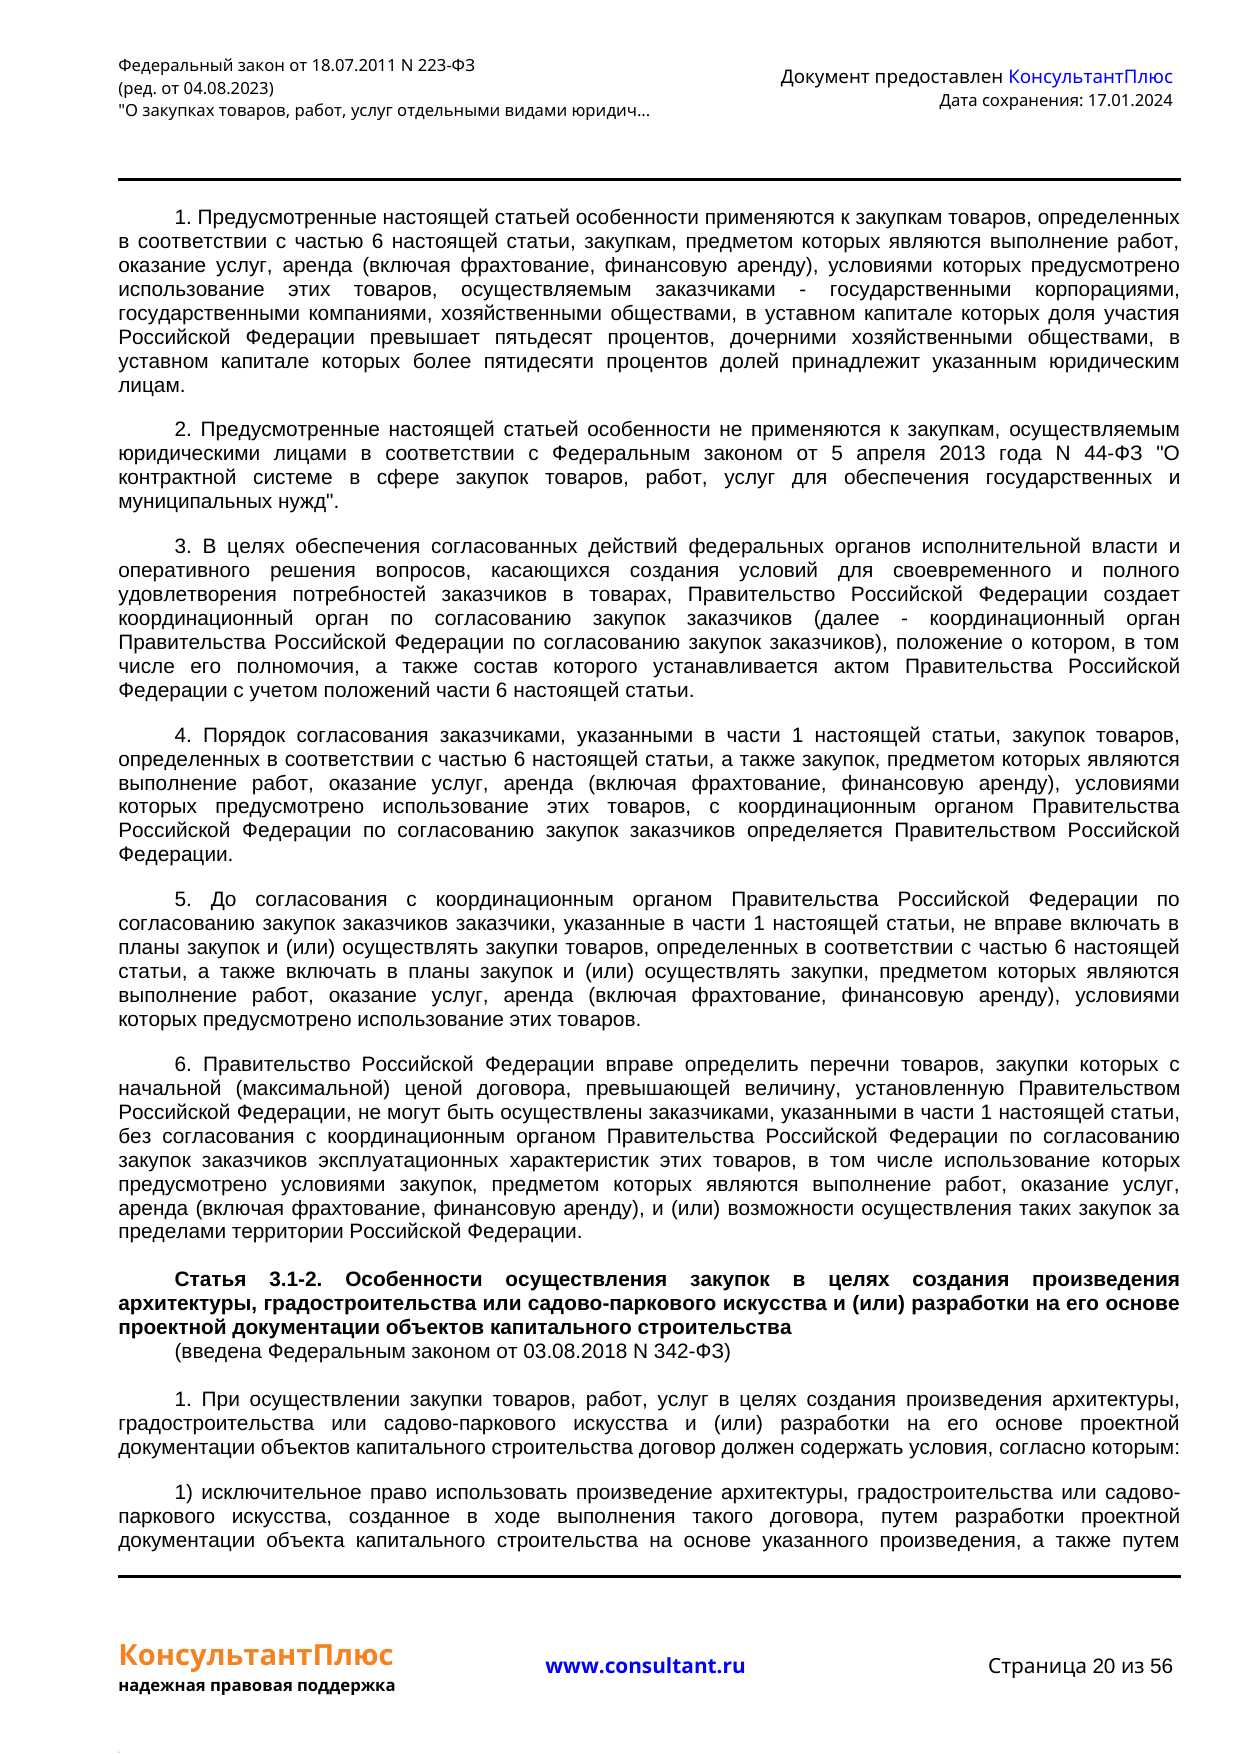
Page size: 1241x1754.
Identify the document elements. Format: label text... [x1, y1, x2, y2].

text 1. Предусмотренные настоящей статьей особенности применяются к закупкам товаров, определенных в соответствии с частью 6 настоящей статьи, закупкам, предметом которых являются выполнение работ, оказание услуг, аренда (включая фрахтование, финансовую аренду), условиями которых предусмотрено использование этих товаров, осуществляемым заказчиками - государственными корпорациями, государственными компаниями, хозяйственными обществами, в уставном капитале которых доля участия Российской Федерации превышает пятьдесят процентов, дочерними хозяйственными обществами, в уставном капитале которых более пятидесяти процентов долей принадлежит указанным юридическим лицам. [118, 205, 1181, 396]
text (введена Федеральным законом от 03.08.2018 N 342-ФЗ) [118, 1339, 1181, 1363]
text 3. В целях обеспечения согласованных действий федеральных органов исполнительной власти и оперативного решения вопросов, касающихся создания условий для своевременного и полного удовлетворения потребностей заказчиков в товарах, Правительство Российской Федерации создает координационный орган по согласованию закупок заказчиков (далее - координационный орган Правительства Российской Федерации по согласованию закупок заказчиков), положение о котором, в том числе его полномочия, а также состав которого устанавливается актом Правительства Российской Федерации с учетом положений части 6 настоящей статьи. [118, 534, 1181, 702]
text 1. При осуществлении закупки товаров, работ, услуг в целях создания произведения архитектуры, градостроительства или садово-паркового искусства и (или) разработки на его основе проектной документации объектов капитального строительства договор должен содержать условия, согласно которым: [118, 1387, 1181, 1459]
title Статья 3.1-2. Особенности осуществления закупок в целях создания произведения архитектуры, градостроительства или садово-паркового искусства и (или) разработки на его основе проектной документации объектов капитального строительства [118, 1267, 1181, 1339]
text 4. Порядок согласования заказчиками, указанными в части 1 настоящей статьи, закупок товаров, определенных в соответствии с частью 6 настоящей статьи, а также закупок, предметом которых являются выполнение работ, оказание услуг, аренда (включая фрахтование, финансовую аренду), условиями которых предусмотрено использование этих товаров, с координационным органом Правительства Российской Федерации по согласованию закупок заказчиков определяется Правительством Российской Федерации. [118, 722, 1181, 866]
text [118, 1480, 1181, 1552]
text 6. Правительство Российской Федерации вправе определить перечни товаров, закупки которых с начальной (максимальной) ценой договора, превышающей величину, установленную Правительством Российской Федерации, не могут быть осуществлены заказчиками, указанными в части 1 настоящей статьи, без согласования с координационным органом Правительства Российской Федерации по согласованию закупок заказчиков эксплуатационных характеристик этих товаров, в том числе использование которых предусмотрено условиями закупок, предметом которых являются выполнение работ, оказание услуг, аренда (включая фрахтование, финансовую аренду), и (или) возможности осуществления таких закупок за пределами территории Российской Федерации. [118, 1052, 1181, 1243]
text 2. Предусмотренные настоящей статьей особенности не применяются к закупкам, осуществляемым юридическими лицами в соответствии с Федеральным законом от 5 апреля 2013 года N 44-ФЗ "О контрактной системе в сфере закупок товаров, работ, услуг для обеспечения государственных и муниципальных нужд". [118, 417, 1181, 513]
text 5. До согласования с координационным органом Правительства Российской Федерации по согласованию закупок заказчиков заказчики, указанные в части 1 настоящей статьи, не вправе включать в планы закупок и (или) осуществлять закупки товаров, определенных в соответствии с частью 6 настоящей статьи, а также включать в планы закупок и (или) осуществлять закупки, предметом которых являются выполнение работ, оказание услуг, аренда (включая фрахтование, финансовую аренду), условиями которых предусмотрено использование этих товаров. [118, 887, 1181, 1031]
